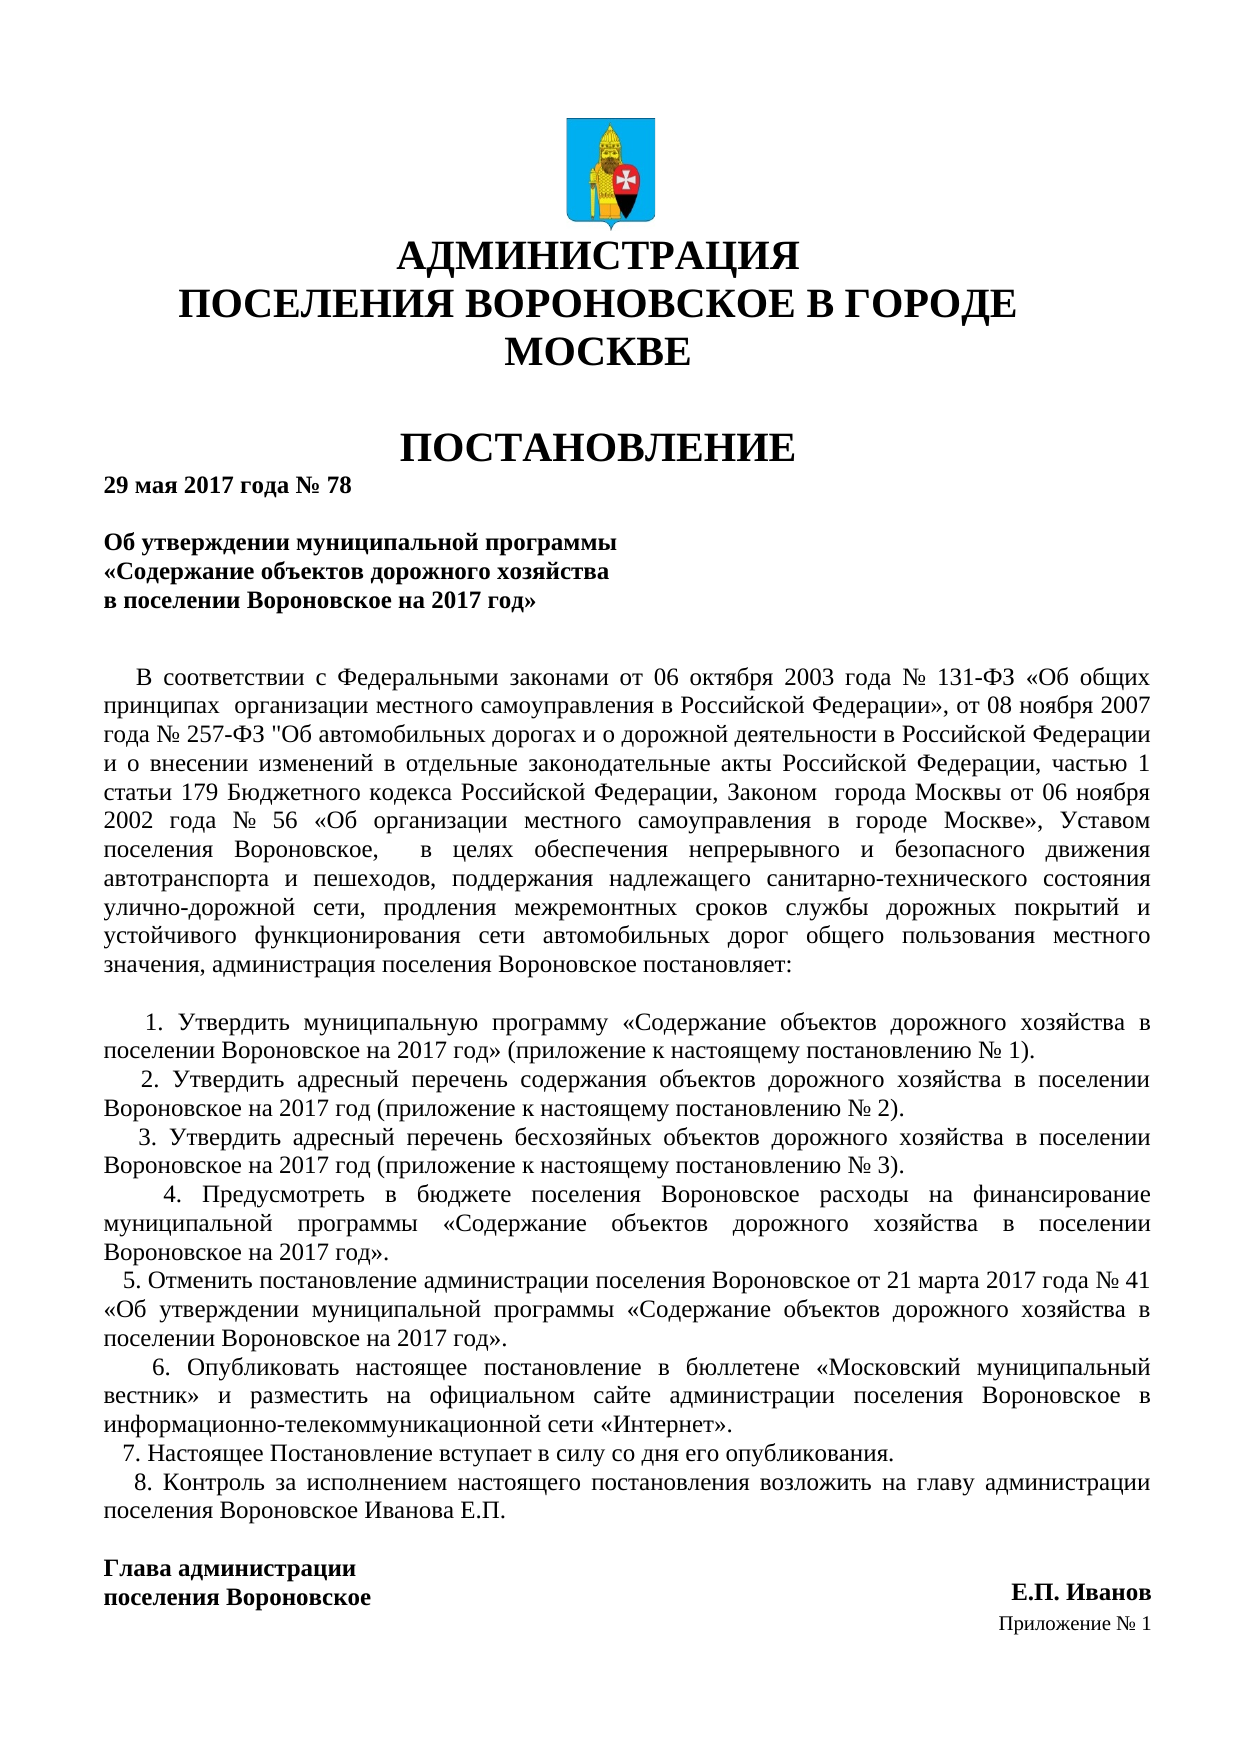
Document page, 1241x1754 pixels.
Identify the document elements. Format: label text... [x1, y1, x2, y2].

text 8. Контроль за исполнением настоящего постановления возложить на главу администрации поселения Вороновское Иванова Е.П. [103, 1467, 1152, 1524]
picture [566, 120, 656, 231]
text поселения Вороновское [103, 1582, 591, 1611]
text В соответствии с Федеральными законами от 06 октября 2003 года № 131-ФЗ «Об общих принципах организации местного самоуправления в Российской Федерации», от 08 ноября 2007 года № 257-ФЗ "Об автомобильных дорогах и о дорожной деятельности в Российской Федерации и о внесении изменений в отдельные законодательные акты Российской Федерации, частью 1 статьи 179 Бюджетного кодекса Российской Федерации, Законом города Москвы от 06 ноября 2002 года № 56 «Об организации местного самоуправления в городе Москве», Уставом поселения Вороновское, в целях обеспечения непрерывного и безопасного движения автотранспорта и пешеходов, поддержания надлежащего санитарно-технического состояния улично-дорожной сети, продления межремонтных сроков службы дорожных покрытий и устойчивого функционирования сети автомобильных дорог общего пользования местного значения, администрация поселения Вороновское постановляет: [103, 662, 1152, 978]
text Е.П. Иванов [664, 1577, 1152, 1606]
text Глава администрации [103, 1553, 591, 1582]
text Об утверждении муниципальной программы [103, 527, 1152, 556]
text 2. Утвердить адресный перечень содержания объектов дорожного хозяйства в поселении Вороновское на 2017 год (приложение к настоящему постановлению № 2). [103, 1064, 1152, 1122]
text 6. Опубликовать настоящее постановление в бюллетене «Московский муниципальный вестник» и разместить на официальном сайте администрации поселения Вороновское в информационно-телекоммуникационной сети «Интернет». [103, 1352, 1152, 1438]
text Приложение № 1 [103, 1611, 1152, 1634]
text 5. Отменить постановление администрации поселения Вороновское от 21 марта 2017 года № 41 «Об утверждении муниципальной программы «Содержание объектов дорожного хозяйства в поселении Вороновское на 2017 год». [103, 1266, 1152, 1352]
text 3. Утвердить адресный перечень бесхозяйных объектов дорожного хозяйства в поселении Вороновское на 2017 год (приложение к настоящему постановлению № 3). [103, 1122, 1152, 1179]
text АДМИНИСТРАЦИЯ [103, 230, 1093, 278]
text ПОСТАНОВЛЕНИЕ [103, 422, 1093, 470]
text «Содержание объектов дорожного хозяйства [103, 556, 1152, 585]
text ПОСЕЛЕНИЯ ВОРОНОВСКОЕ В ГОРОДЕ МОСКВЕ [103, 278, 1093, 374]
text в поселении Вороновское на 2017 год» [103, 585, 1152, 614]
text 1. Утвердить муниципальную программу «Содержание объектов дорожного хозяйства в поселении Вороновское на 2017 год» (приложение к настоящему постановлению № 1). [103, 1007, 1152, 1064]
text 29 мая 2017 года № 78 [103, 470, 1093, 499]
text 4. Предусмотреть в бюджете поселения Вороновское расходы на финансирование муниципальной программы «Содержание объектов дорожного хозяйства в поселении Вороновское на 2017 год». [103, 1179, 1152, 1266]
text 7. Настоящее Постановление вступает в силу со дня его опубликования. [103, 1438, 1152, 1467]
